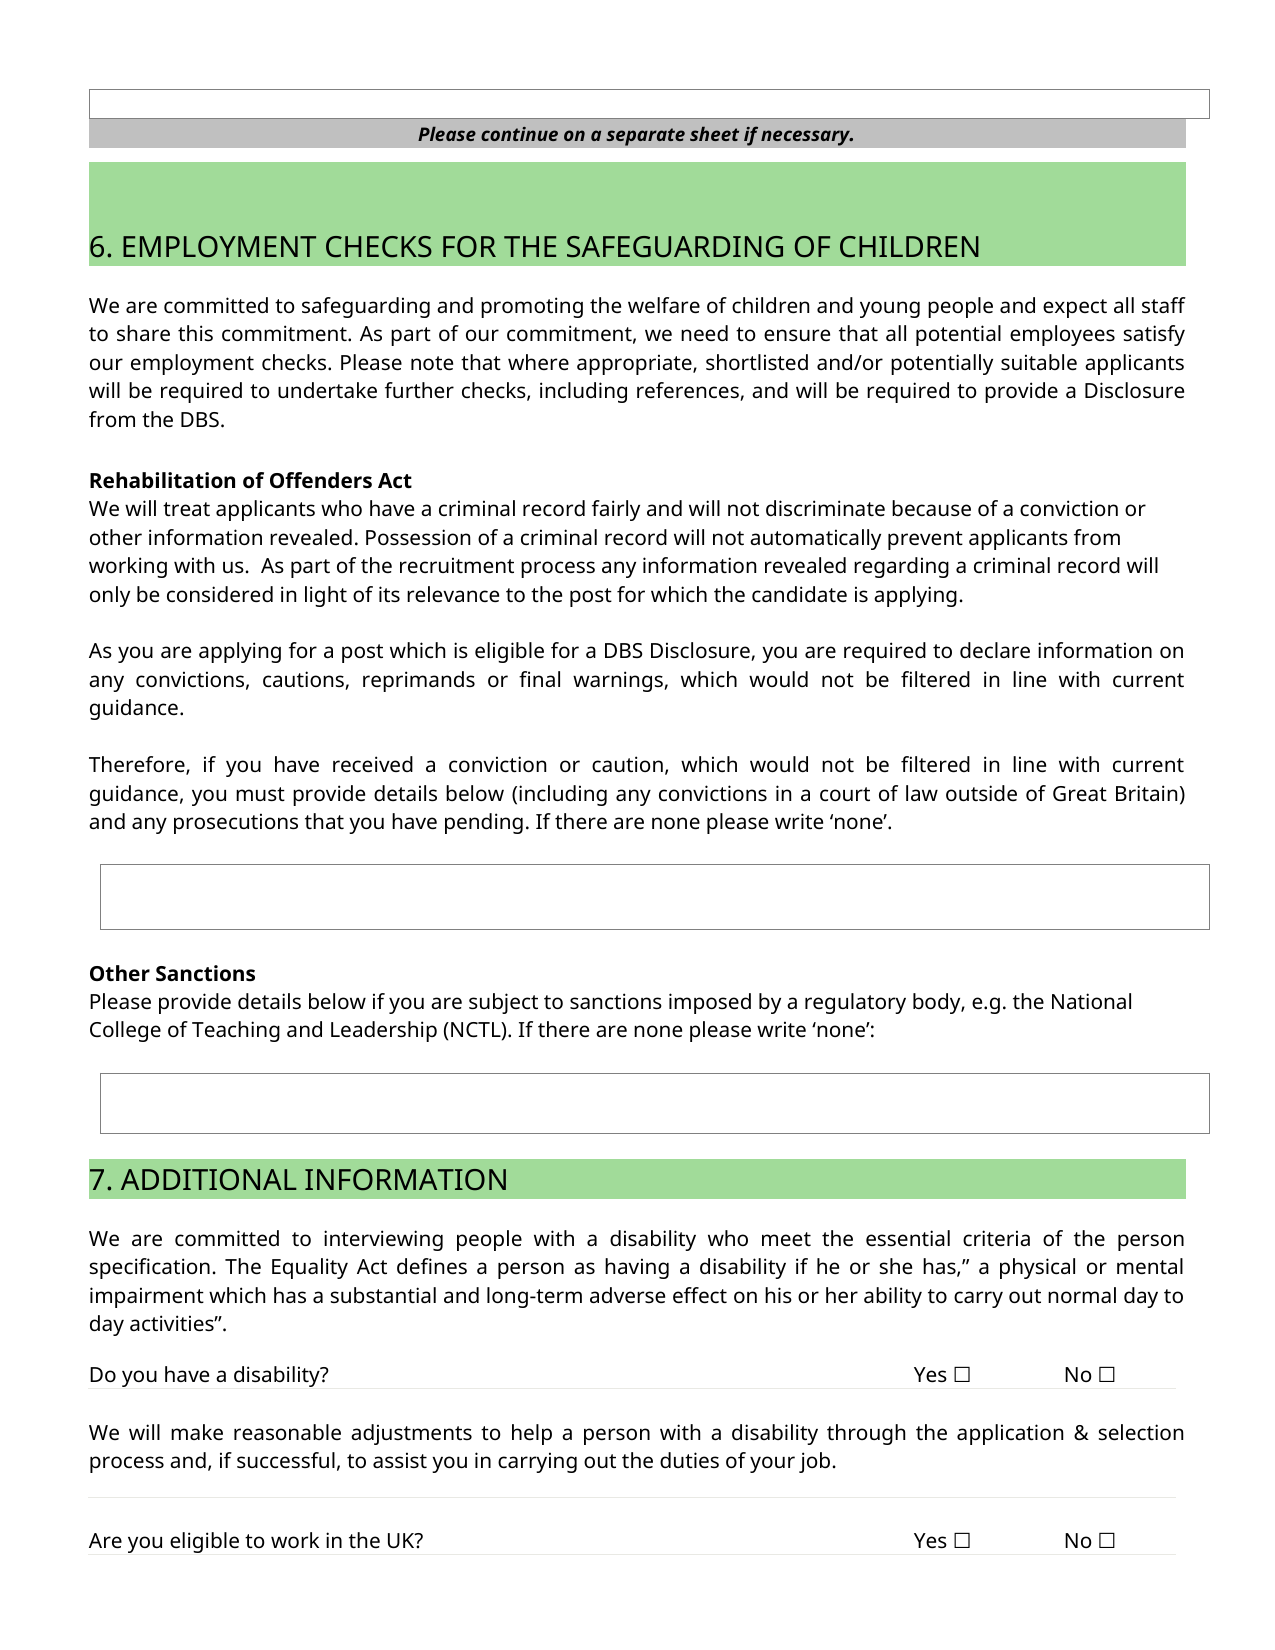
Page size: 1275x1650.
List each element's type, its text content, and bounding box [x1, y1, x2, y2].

text We are committed to safeguarding and promoting the welfare of children and young people and expect all staff to share this commitment. As part of our commitment, we need to ensure that all potential employees satisfy our employment checks. Please note that where appropriate, shortlisted and/or potentially suitable applicants will be required to undertake further checks, including references, and will be required to provide a Disclosure from the DBS. [89, 291, 1186, 433]
text Therefore, if you have received a conviction or caution, which would not be filtered in line with current guidance, you must provide details below (including any convictions in a court of law outside of Great Britain) and any prosecutions that you have pending. If there are none please write ‘none’. [89, 750, 1186, 836]
text 6. EMPLOYMENT CHECKS FOR THE SAFEGUARDING OF CHILDREN [89, 226, 1186, 266]
text Rehabilitation of Offenders Act [89, 466, 1186, 494]
text Do you have a disability? Yes No [89, 1360, 1186, 1389]
text As you are applying for a post which is eligible for a DBS Disclosure, you are required to declare information on any convictions, cautions, reprimands or final warnings, which would not be filtered in line with current guidance. [89, 637, 1186, 722]
text 7. ADDITIONAL INFORMATION [89, 1159, 1186, 1199]
text Please provide details below if you are subject to sanctions imposed by a regulatory body, e.g. the National College of Teaching and Leadership (NCTL). If there are none please write ‘none’: [89, 987, 1186, 1044]
text Please continue on a separate sheet if necessary. [89, 119, 1186, 148]
table_header [90, 90, 1209, 118]
table_header [101, 865, 1209, 929]
text We will treat applicants who have a criminal record fairly and will not discriminate because of a conviction or other information revealed. Possession of a criminal record will not automatically prevent applicants from working with us. As part of the recruitment process any information revealed regarding a criminal record will only be considered in light of its relevance to the post for which the candidate is applying. [89, 494, 1186, 608]
text We are committed to interviewing people with a disability who meet the essential criteria of the person specification. The Equality Act defines a person as having a disability if he or she has,” a physical or mental impairment which has a substantial and long-term adverse effect on his or her ability to carry out normal day to day activities”. [89, 1224, 1186, 1338]
text We will make reasonable adjustments to help a person with a disability through the application & selection process and, if successful, to assist you in carrying out the duties of your job. [89, 1418, 1186, 1474]
text Other Sanctions [89, 959, 1186, 987]
text Are you eligible to work in the UK? Yes No [89, 1526, 1186, 1554]
table_header [101, 1074, 1209, 1133]
